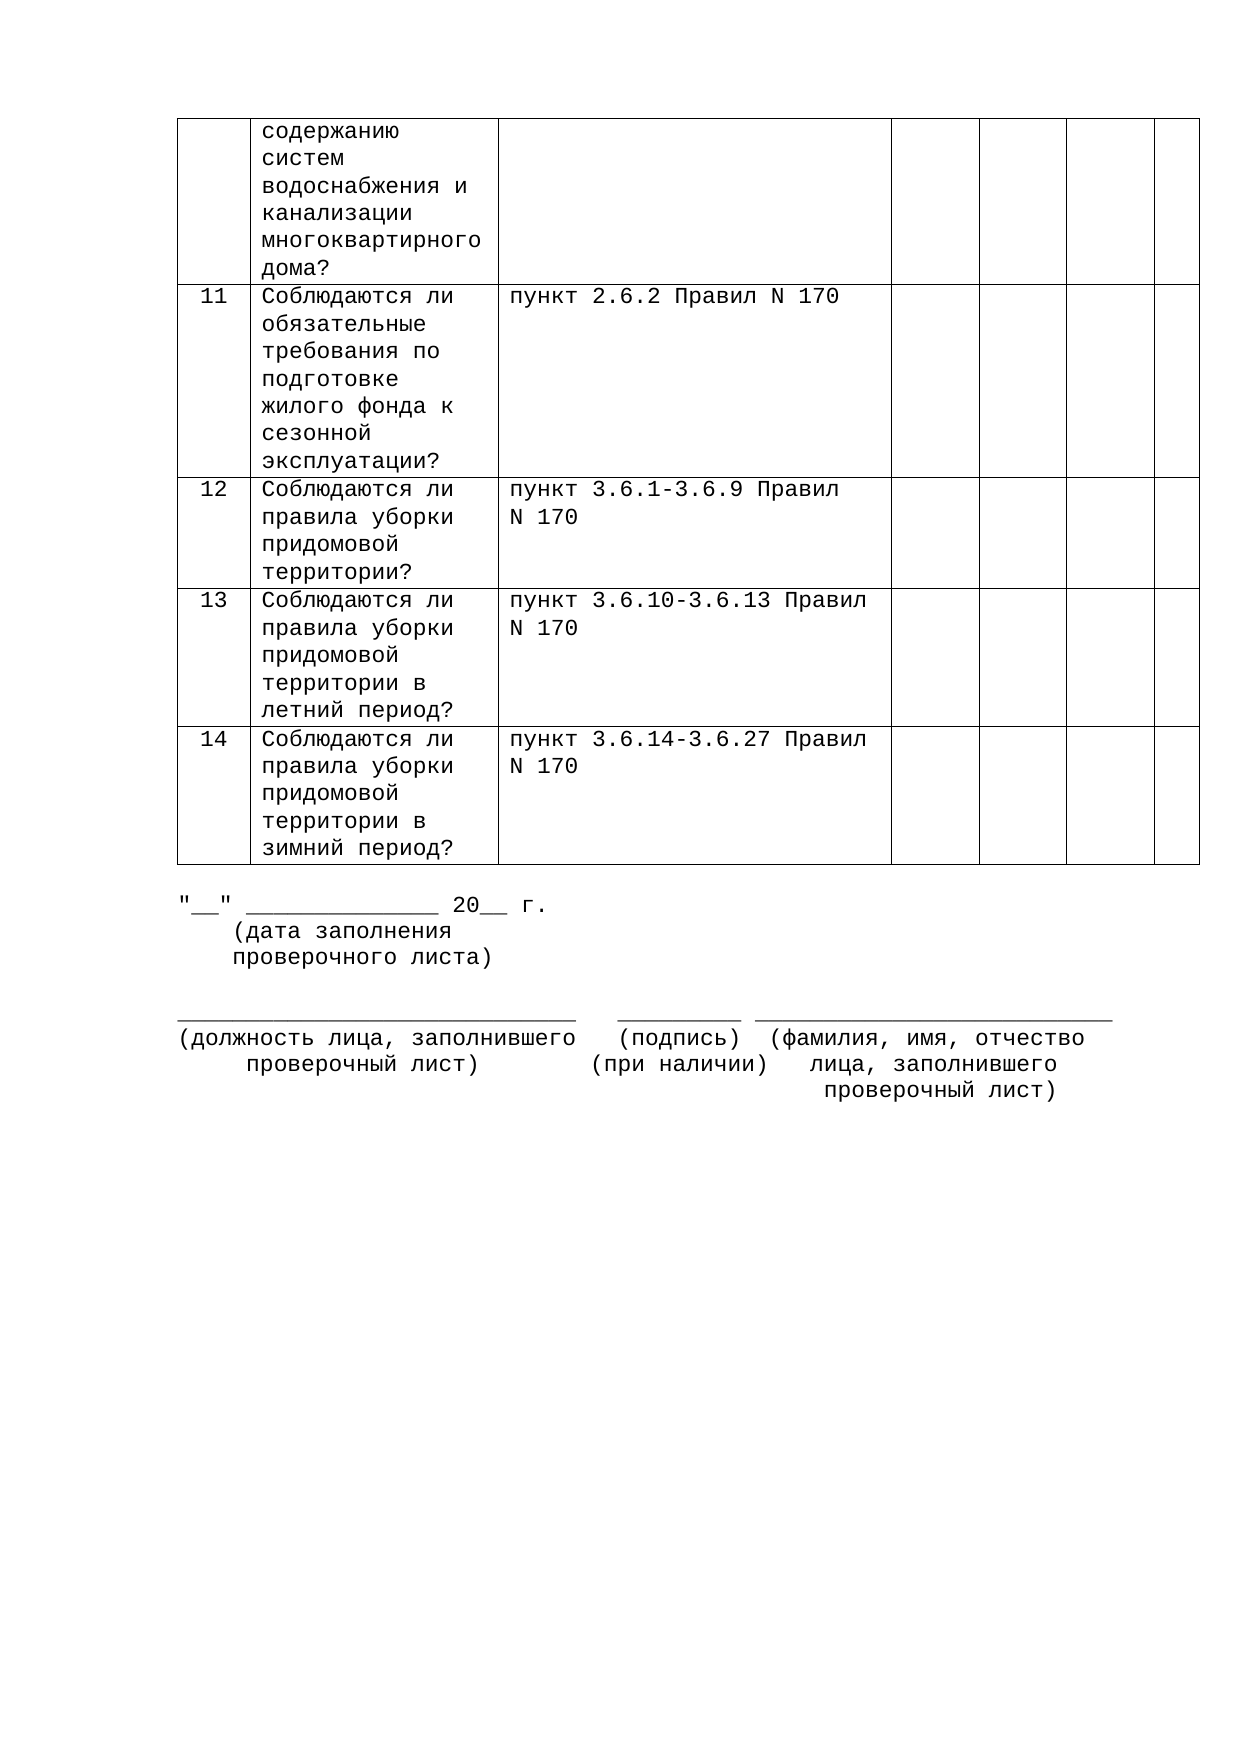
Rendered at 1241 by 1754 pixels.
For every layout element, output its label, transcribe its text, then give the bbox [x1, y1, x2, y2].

table_cell пункт 3.6.10-3.6.13 Правил N 170 [499, 589, 891, 726]
text проверочный лист) [177, 1078, 1152, 1104]
table_cell пункт 3.6.1-3.6.9 Правил N 170 [499, 478, 891, 588]
text _____________________________ _________ __________________________ [177, 1000, 1152, 1026]
text (должность лица, заполнившего (подпись) (фамилия, имя, отчество [177, 1026, 1152, 1052]
table_cell Соблюдаются ли обязательные требования по подготовке жилого фонда к сезонной эксплуатации? [251, 285, 498, 477]
table_cell пункт 2.6.2 Правил N 170 [499, 285, 891, 477]
table_cell [1155, 478, 1199, 588]
table_cell [1067, 478, 1154, 588]
table_cell [1067, 727, 1154, 864]
table_cell [1155, 589, 1199, 726]
table_cell Соблюдаются ли правила уборки придомовой территории в зимний период? [251, 727, 498, 864]
table_cell [980, 119, 1066, 284]
table_cell пункт 3.6.14-3.6.27 Правил N 170 [499, 727, 891, 864]
table_cell [1155, 727, 1199, 864]
table_cell [980, 478, 1066, 588]
table_cell [980, 727, 1066, 864]
table_cell [1155, 285, 1199, 477]
table_cell 12 [178, 478, 250, 588]
table_cell [1067, 285, 1154, 477]
table_cell 10 [178, 119, 250, 284]
table_cell 11 [178, 285, 250, 477]
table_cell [251, 119, 498, 284]
text (дата заполнения [177, 920, 1152, 946]
table_cell [1067, 119, 1154, 284]
table_cell [892, 119, 979, 284]
table_cell [892, 727, 979, 864]
table_cell 14 [178, 727, 250, 864]
text проверочный лист) (при наличии) лица, заполнившего [177, 1052, 1152, 1078]
table_cell 13 [178, 589, 250, 726]
table_cell [892, 285, 979, 477]
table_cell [499, 119, 891, 284]
text проверочного листа) [177, 946, 1152, 972]
table_cell [980, 285, 1066, 477]
table_cell [980, 589, 1066, 726]
table_cell Соблюдаются ли правила уборки придомовой территории в летний период? [251, 589, 498, 726]
table_cell [892, 478, 979, 588]
table_cell [892, 589, 979, 726]
table_cell Соблюдаются ли правила уборки придомовой территории? [251, 478, 498, 588]
table_cell [1155, 119, 1199, 284]
text "__" ______________ 20__ г. [177, 894, 1152, 920]
table_cell [1067, 589, 1154, 726]
